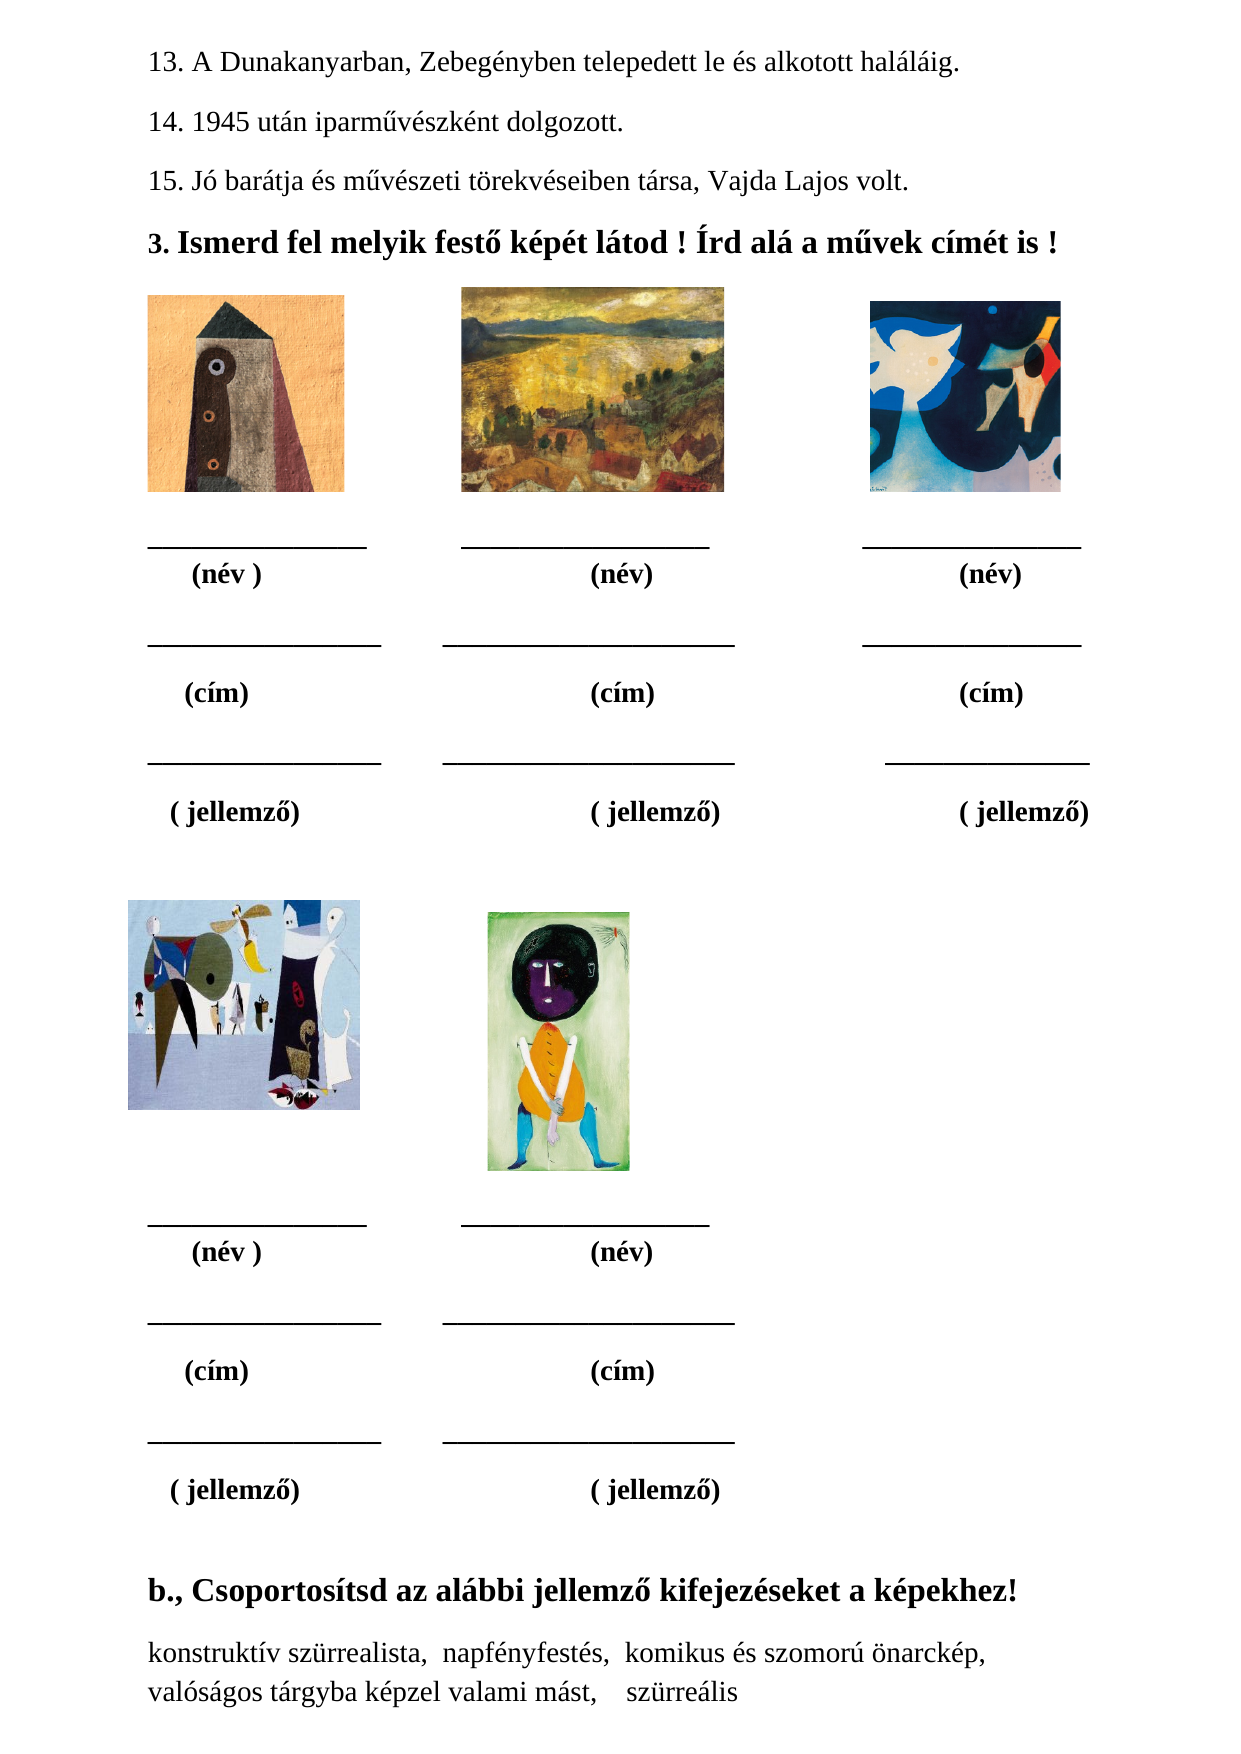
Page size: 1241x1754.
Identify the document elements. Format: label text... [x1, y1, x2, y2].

text ( jellemző) ( jellemző) [148, 1472, 1093, 1506]
picture [128, 900, 360, 1110]
text ________________ ____________________ [148, 1413, 1093, 1446]
text 3. Ismerd fel melyik festő képét látod ! Írd alá a művek címét is ! [148, 222, 1093, 261]
picture [147, 295, 345, 492]
text _______________ _________________ _______________ (név ) (név) (név) [148, 518, 1093, 590]
text 13. A Dunakanyarban, Zebegényben telepedett le és alkotott haláláig. [148, 44, 1093, 78]
text konstruktív szürrealista, napfényfestés, komikus és szomorú önarckép, valóságos tárgyba képzel valami mást, szürreális [148, 1636, 1093, 1708]
text b., Csoportosítsd az alábbi jellemző kifejezéseket a képekhez! [148, 1531, 1093, 1609]
picture [487, 912, 630, 1171]
text ________________ ____________________ _______________ [148, 616, 1093, 649]
picture [870, 301, 1061, 492]
text (cím) (cím) (cím) [148, 675, 1093, 709]
text ( jellemző) ( jellemző) ( jellemző) [148, 794, 1093, 827]
text 14. 1945 után iparművészként dolgozott. [148, 104, 1093, 137]
text ________________ ____________________ ______________ [148, 734, 1093, 768]
picture [461, 287, 725, 492]
picture [870, 433, 875, 452]
text _______________ _________________ (név ) (név) [148, 1196, 1093, 1268]
text ________________ ____________________ [148, 1294, 1093, 1327]
text (cím) (cím) [148, 1353, 1093, 1387]
text 15. Jó barátja és művészeti törekvéseiben társa, Vajda Lajos volt. [148, 163, 1093, 197]
